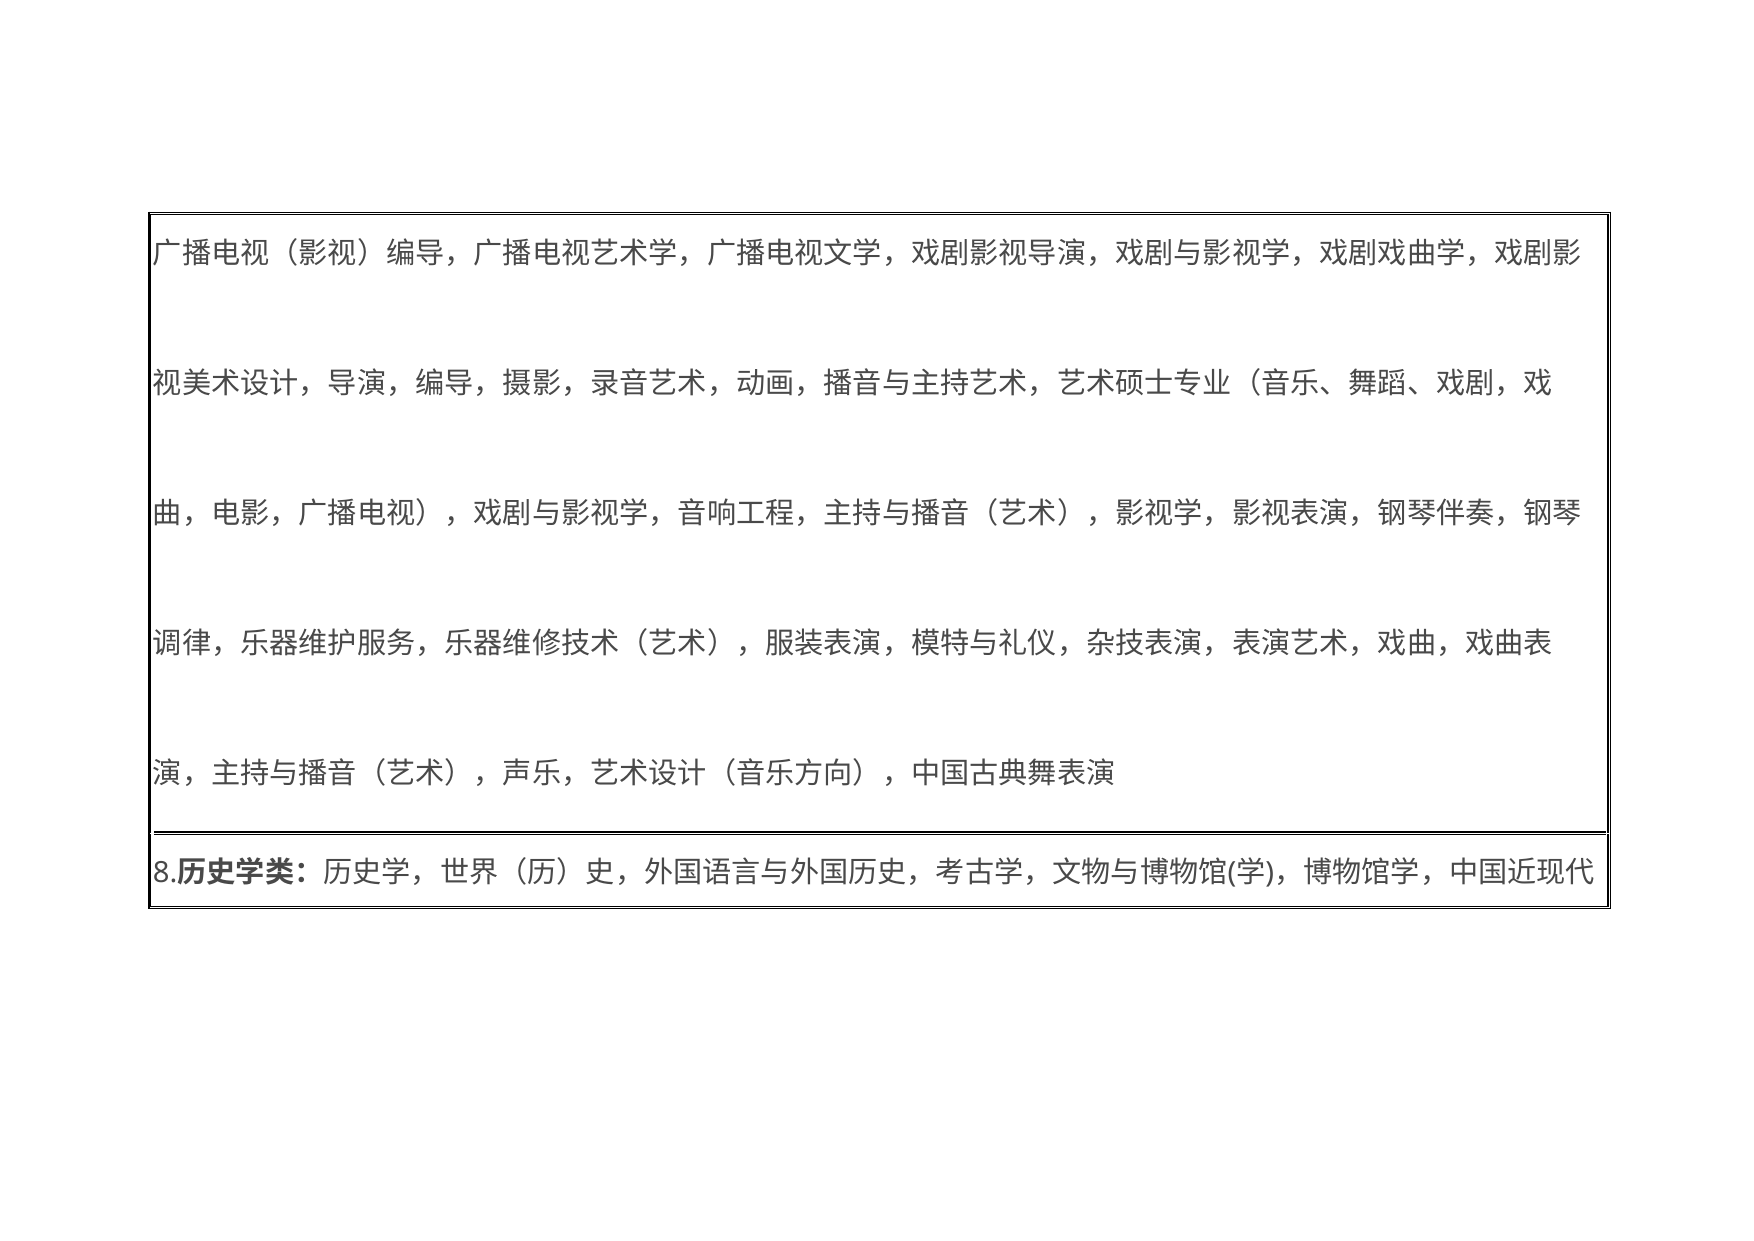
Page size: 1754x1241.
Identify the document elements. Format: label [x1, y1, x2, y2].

table_cell [135, 198, 1619, 921]
